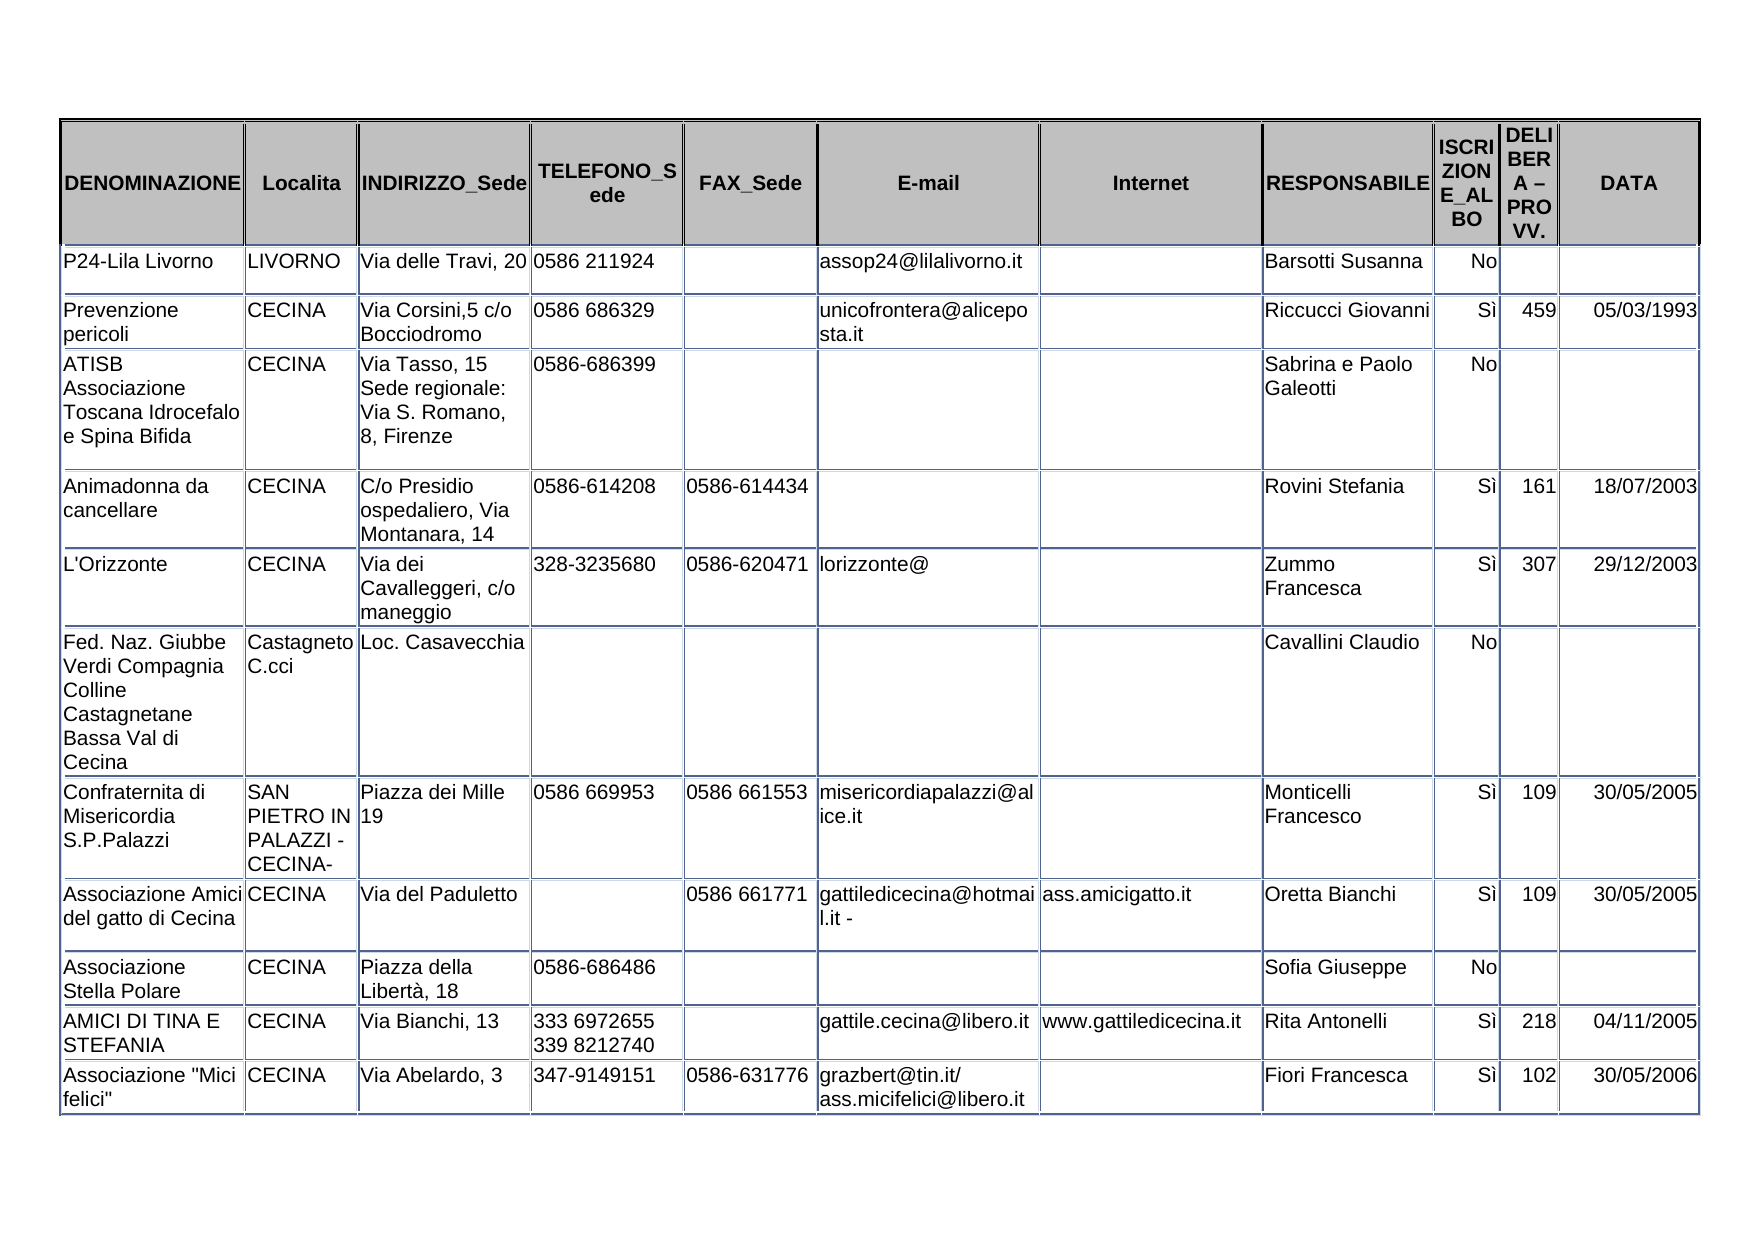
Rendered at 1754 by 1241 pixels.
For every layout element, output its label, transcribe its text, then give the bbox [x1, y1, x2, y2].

table_cell L'Orizzonte [62, 547, 243, 625]
table_cell Sofia Giuseppe [1264, 953, 1432, 1004]
table_cell 05/03/1993 [1560, 293, 1699, 347]
table_cell 0586 669953 [532, 779, 682, 877]
table_cell No [1435, 351, 1498, 469]
table_cell Cavallini Claudio [1264, 629, 1432, 775]
table_cell [685, 248, 816, 293]
table_cell CECINA [245, 1059, 358, 1113]
table_cell Via Abelardo, 3 [358, 1062, 531, 1113]
table_cell CECINA [246, 297, 356, 347]
table_cell 102 [1499, 1062, 1559, 1113]
table_cell [685, 297, 816, 347]
table_cell 109 [1501, 779, 1557, 877]
table_cell Loc. Casavecchia [360, 629, 529, 775]
table_cell [685, 953, 816, 1004]
table_cell CECINA [246, 550, 356, 625]
table_cell Piazza dei Mille 19 [360, 779, 529, 877]
table_cell 333 6972655 339 8212740 [532, 1008, 682, 1058]
table_cell C/o Presidio ospedaliero, Via Montanara, 14 [360, 472, 529, 547]
table_cell 109 [1501, 881, 1557, 950]
table_cell Sì [1435, 550, 1498, 625]
table_cell Prevenzione pericoli [62, 293, 243, 347]
table_cell No [1435, 953, 1498, 1004]
table_cell Castagneto C.cci [246, 629, 356, 775]
table_cell [1560, 950, 1698, 1004]
table_cell 0586-686486 [532, 953, 682, 1004]
table_cell [1041, 351, 1261, 469]
table_cell 0586 686329 [532, 297, 682, 347]
table_cell unicofrontera@aliceposta.it [819, 297, 1038, 347]
table_cell Sì [1435, 881, 1498, 950]
table_cell [1501, 629, 1557, 775]
table_cell 218 [1501, 1008, 1557, 1058]
table_cell www.gattiledicecina.it [1041, 1008, 1261, 1058]
table_cell CECINA [246, 1008, 356, 1058]
table_cell CECINA [246, 472, 356, 547]
table_cell [532, 629, 682, 775]
table_header RESPONSABILE [1262, 122, 1434, 244]
table_cell [1041, 550, 1261, 625]
table_cell [1041, 248, 1261, 293]
table_cell Sì [1435, 1008, 1498, 1058]
table_cell 0586-614208 [532, 472, 682, 547]
table_cell Animadonna da cancellare [61, 469, 245, 547]
table_cell Piazza della Libertà, 18 [360, 953, 529, 1004]
table_cell [819, 629, 1038, 775]
table_cell Via delle Travi, 20 [360, 248, 529, 293]
table_cell grazbert@tin.it/ass.micifelici@libero.it [817, 1062, 1040, 1113]
table_cell Via Bianchi, 13 [360, 1008, 529, 1058]
table_cell Associazione "Mici felici" [62, 1059, 245, 1113]
table_cell Sabrina e Paolo Galeotti [1264, 351, 1432, 469]
table_cell 30/05/2005 [1560, 878, 1699, 950]
table_header Localita [245, 120, 358, 244]
table_cell [819, 472, 1038, 547]
table_cell [1040, 1062, 1262, 1113]
table_cell [1501, 351, 1557, 469]
table_cell [1501, 953, 1557, 1004]
table_cell 347-9149151 [531, 1062, 684, 1113]
table_cell 18/07/2003 [1559, 469, 1699, 547]
table_cell [685, 1008, 816, 1058]
table_cell Oretta Bianchi [1264, 881, 1432, 950]
table_cell 04/11/2005 [1560, 1004, 1699, 1058]
table_cell 161 [1501, 472, 1557, 547]
table_cell CECINA [246, 953, 356, 1004]
table_cell assop24@lilalivorno.it [819, 248, 1038, 293]
table_cell [685, 351, 816, 469]
table_cell Zummo Francesca [1264, 550, 1432, 625]
table_header E-mail [817, 122, 1040, 244]
table_cell [1560, 348, 1699, 469]
table_cell ATISB Associazione Toscana Idrocefalo e Spina Bifida [62, 348, 243, 469]
table_cell Rita Antonelli [1264, 1008, 1432, 1058]
table_cell 0586 661553 [685, 779, 816, 877]
table_cell [1041, 779, 1261, 877]
table_cell Barsotti Susanna [1264, 248, 1432, 293]
table_cell P24-Lila Livorno [62, 244, 243, 293]
table_cell Sì [1435, 779, 1498, 877]
table_header INDIRIZZO_Sede [358, 122, 531, 244]
table_cell 307 [1501, 550, 1557, 625]
table_cell lorizzonte@ [819, 550, 1038, 625]
table_cell 0586 211924 [532, 248, 682, 293]
table_cell Via del Paduletto [360, 881, 529, 950]
table_cell No [1435, 248, 1498, 293]
table_cell [1041, 953, 1261, 1004]
table_cell [1560, 244, 1699, 293]
table_cell CECINA [246, 881, 356, 950]
table_cell [1041, 297, 1261, 347]
table_header FAX_Sede [684, 120, 817, 244]
table_cell [532, 881, 682, 950]
table_cell [819, 953, 1038, 1004]
table_cell 0586-686399 [532, 351, 682, 469]
table_cell 30/05/2005 [1560, 775, 1699, 877]
table_cell Via dei Cavalleggeri, c/o maneggio [360, 550, 529, 625]
table_cell 0586-620471 [685, 550, 816, 625]
table_cell [685, 629, 816, 775]
table_cell Confraternita di Misericordia S.P.Palazzi [62, 775, 243, 877]
table_cell Sì [1435, 297, 1498, 347]
table_header TELEFONO_Sede [531, 122, 684, 244]
table_cell Sì [1435, 472, 1498, 547]
table_cell misericordiapalazzi@alice.it [819, 779, 1038, 877]
table_cell ass.amicigatto.it [1041, 881, 1261, 950]
table_cell [1041, 472, 1261, 547]
table_cell 29/12/2003 [1560, 547, 1698, 625]
table_header DATA [1559, 122, 1698, 244]
table_cell Via Tasso, 15 Sede regionale: Via S. Romano, 8, Firenze [360, 351, 529, 469]
table_cell 459 [1501, 297, 1557, 347]
table_cell 0586-631776 [684, 1062, 817, 1113]
table_cell 30/05/2006 [1559, 1059, 1699, 1113]
table_cell 328-3235680 [532, 550, 682, 625]
table_cell [1501, 248, 1557, 293]
table_cell Sì [1434, 1062, 1499, 1113]
table_cell gattiledicecina@hotmail.it - [819, 881, 1038, 950]
table_cell Associazione Amici del gatto di Cecina [62, 878, 243, 950]
table_cell Monticelli Francesco [1264, 779, 1432, 877]
table_cell Riccucci Giovanni [1264, 297, 1432, 347]
table_header ISCRIZIONE_ALBO [1434, 122, 1499, 244]
table_cell [1041, 629, 1261, 775]
table_header DELIBERA –PROVV. [1499, 122, 1559, 244]
table_cell Rovini Stefania [1264, 472, 1432, 547]
table_header DENOMINAZIONE [62, 122, 245, 244]
table_cell Fed. Naz. Giubbe Verdi Compagnia Colline Castagnetane Bassa Val di Cecina [62, 625, 243, 775]
table_cell Via Corsini,5 c/o Bocciodromo [360, 297, 529, 347]
table_cell AMICI DI TINA E STEFANIA [62, 1004, 243, 1058]
table_cell Associazione Stella Polare [62, 950, 243, 1004]
table_cell 0586 661771 [685, 881, 816, 950]
table_cell [819, 351, 1038, 469]
table_header Internet [1040, 120, 1262, 244]
table_cell 0586-614434 [685, 472, 816, 547]
table_cell [1560, 625, 1699, 775]
table_cell CECINA [246, 351, 356, 469]
table_cell Fiori Francesca [1262, 1062, 1434, 1113]
table_cell No [1435, 629, 1498, 775]
table_cell gattile.cecina@libero.it [819, 1008, 1038, 1058]
table_cell LIVORNO [246, 248, 356, 293]
table_cell SAN PIETRO IN PALAZZI -CECINA- [246, 779, 356, 877]
